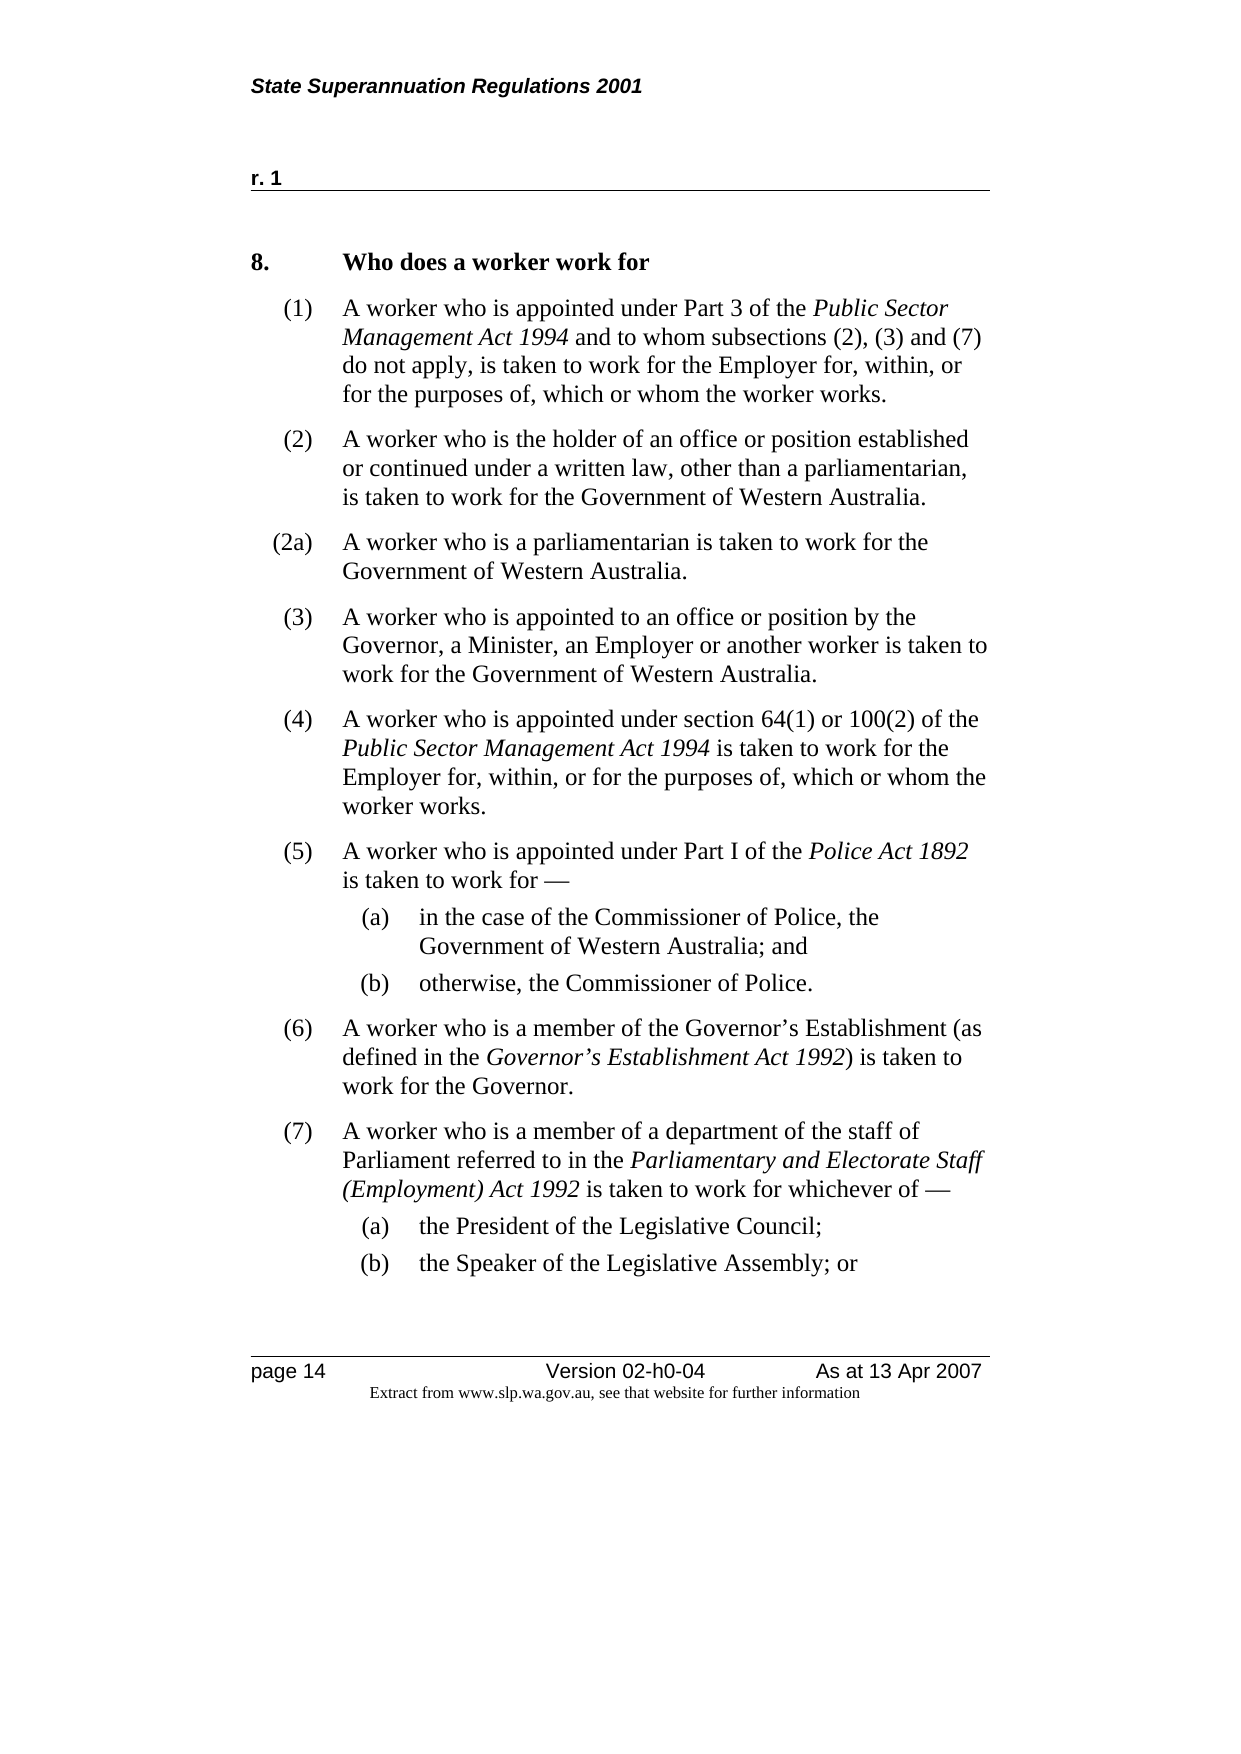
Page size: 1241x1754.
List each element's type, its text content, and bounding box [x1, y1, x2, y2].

text (5) A worker who is appointed under Part I of the Police Act 1892 is taken to work for — [251, 836, 990, 894]
subtitle 8. Who does a worker work for [251, 247, 990, 276]
text (a) the President of the Legislative Council; [251, 1211, 990, 1239]
text (3) A worker who is appointed to an office or position by the Governor, a Minister, an Employer or another worker is taken to work for the Government of Western Australia. [251, 602, 990, 688]
text (b) the Speaker of the Legislative Assembly; or [251, 1248, 990, 1277]
text (1) A worker who is appointed under Part 3 of the Public Sector Management Act 1994 and to whom subsections (2), (3) and (7) do not apply, is taken to work for the Employer for, within, or for the purposes of, which or whom the worker works. [251, 293, 990, 408]
text (7) A worker who is a member of a department of the staff of Parliament referred to in the Parliamentary and Electorate Staff (Employment) Act 1992 is taken to work for whichever of — [251, 1116, 990, 1202]
text (4) A worker who is appointed under section 64(1) or 100(2) of the Public Sector Management Act 1994 is taken to work for the Employer for, within, or for the purposes of, which or whom the worker works. [251, 704, 990, 819]
text (2a) A worker who is a parliamentarian is taken to work for the Government of Western Australia. [251, 527, 990, 585]
text (6) A worker who is a member of the Governor’s Establishment (as defined in the Governor’s Establishment Act 1992) is taken to work for the Governor. [251, 1013, 990, 1099]
text (b) otherwise, the Commissioner of Police. [251, 968, 990, 997]
text (a) in the case of the Commissioner of Police, the Government of Western Australia; and [251, 902, 990, 959]
text (2) A worker who is the holder of an office or position established or continued under a written law, other than a parliamentarian, is taken to work for the Government of Western Australia. [251, 424, 990, 511]
